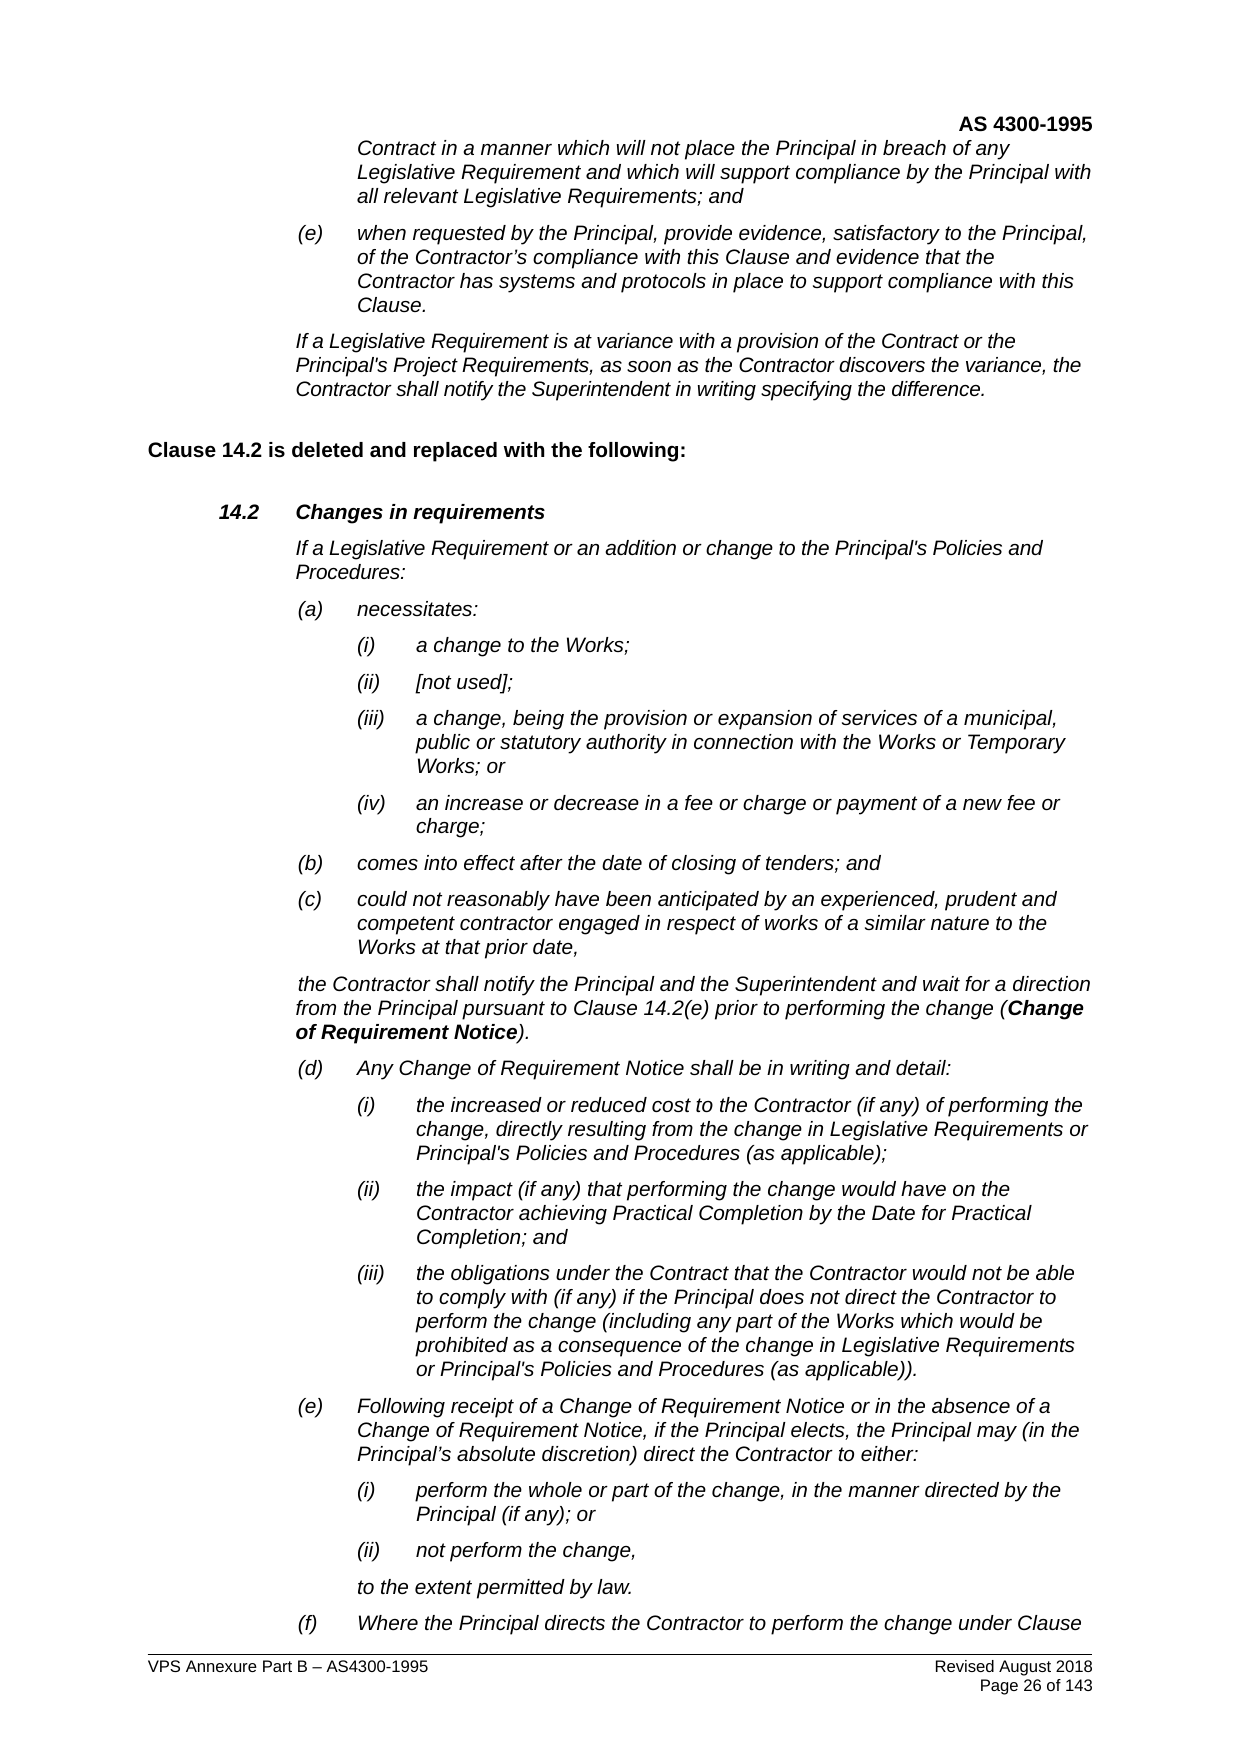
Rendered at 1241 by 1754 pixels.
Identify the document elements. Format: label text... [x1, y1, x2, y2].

text If a Legislative Requirement or an addition or change to the Principal's Policies and Procedures: [295, 536, 1092, 584]
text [298, 1611, 1092, 1635]
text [298, 136, 1092, 208]
text Clause 14.2 is deleted and replaced with the following: [148, 438, 1092, 462]
text to the extent permitted by law. [357, 1575, 1092, 1599]
text (i) the increased or reduced cost to the Contractor (if any) of performing the change, directly resulting from the change in Legislative Requirements or Principal's Policies and Procedures (as applicable); [357, 1092, 1092, 1164]
text If a Legislative Requirement is at variance with a provision of the Contract or the Principal's Project Requirements, as soon as the Contractor discovers the variance, the Contractor shall notify the Superintendent in writing specifying the difference. [295, 329, 1092, 401]
text (ii) [not used]; [357, 669, 1092, 693]
text (e) when requested by the Principal, provide evidence, satisfactory to the Principal, of the Contractor’s compliance with this Clause and evidence that the Contractor has systems and protocols in place to support compliance with this Clause. [298, 221, 1092, 316]
list 14.2 Changes in requirements [218, 500, 1092, 524]
text (iii) the obligations under the Contract that the Contractor would not be able to comply with (if any) if the Principal does not direct the Contractor to perform the change (including any part of the Works which would be prohibited as a consequence of the change in Legislative Requirements or Principal's Policies and Procedures (as applicable)). [357, 1261, 1092, 1381]
text (d) Any Change of Requirement Notice shall be in writing and detail: [298, 1056, 1092, 1080]
text (iv) an increase or decrease in a fee or charge or payment of a new fee or charge; [357, 790, 1092, 838]
text (ii) not perform the change, [357, 1538, 1092, 1562]
text the Contractor shall notify the Principal and the Superintendent and wait for a direction from the Principal pursuant to Clause 14.2(e) prior to performing the change (Change of Requirement Notice). [295, 972, 1092, 1043]
text (iii) a change, being the provision or expansion of services of a municipal, public or statutory authority in connection with the Works or Temporary Works; or [357, 706, 1092, 778]
text (ii) the impact (if any) that performing the change would have on the Contractor achieving Practical Completion by the Date for Practical Completion; and [357, 1177, 1092, 1249]
text (b) comes into effect after the date of closing of tenders; and [298, 851, 1092, 875]
text (c) could not reasonably have been anticipated by an experienced, prudent and competent contractor engaged in respect of works of a similar nature to the Works at that prior date, [298, 887, 1092, 959]
text (i) a change to the Works; [357, 633, 1092, 657]
text (a) necessitates: [298, 597, 1092, 621]
text (i) perform the whole or part of the change, in the manner directed by the Principal (if any); or [357, 1478, 1092, 1526]
text (e) Following receipt of a Change of Requirement Notice or in the absence of a Change of Requirement Notice, if the Principal elects, the Principal may (in the Principal’s absolute discretion) direct the Contractor to either: [298, 1393, 1092, 1465]
